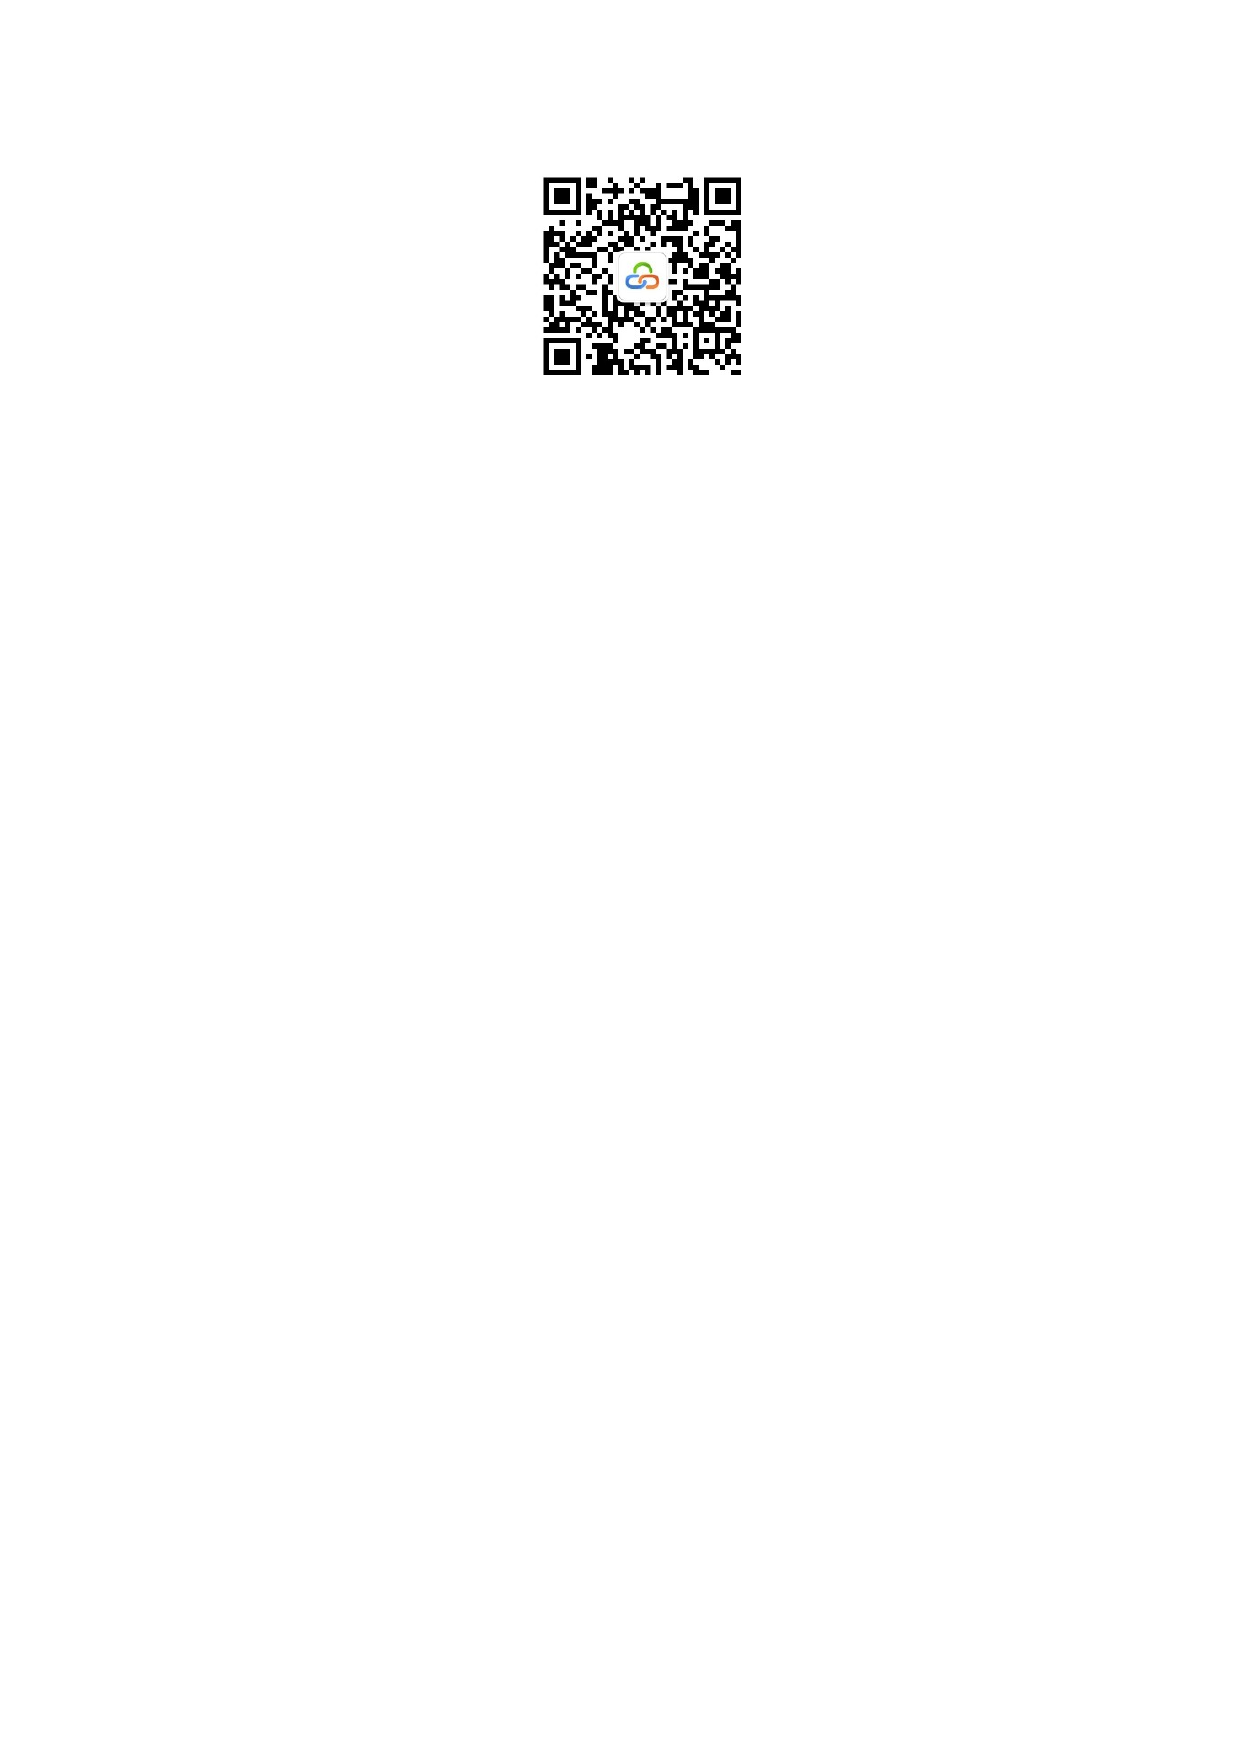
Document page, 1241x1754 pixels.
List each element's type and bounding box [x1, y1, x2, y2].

picture [527, 162, 757, 391]
